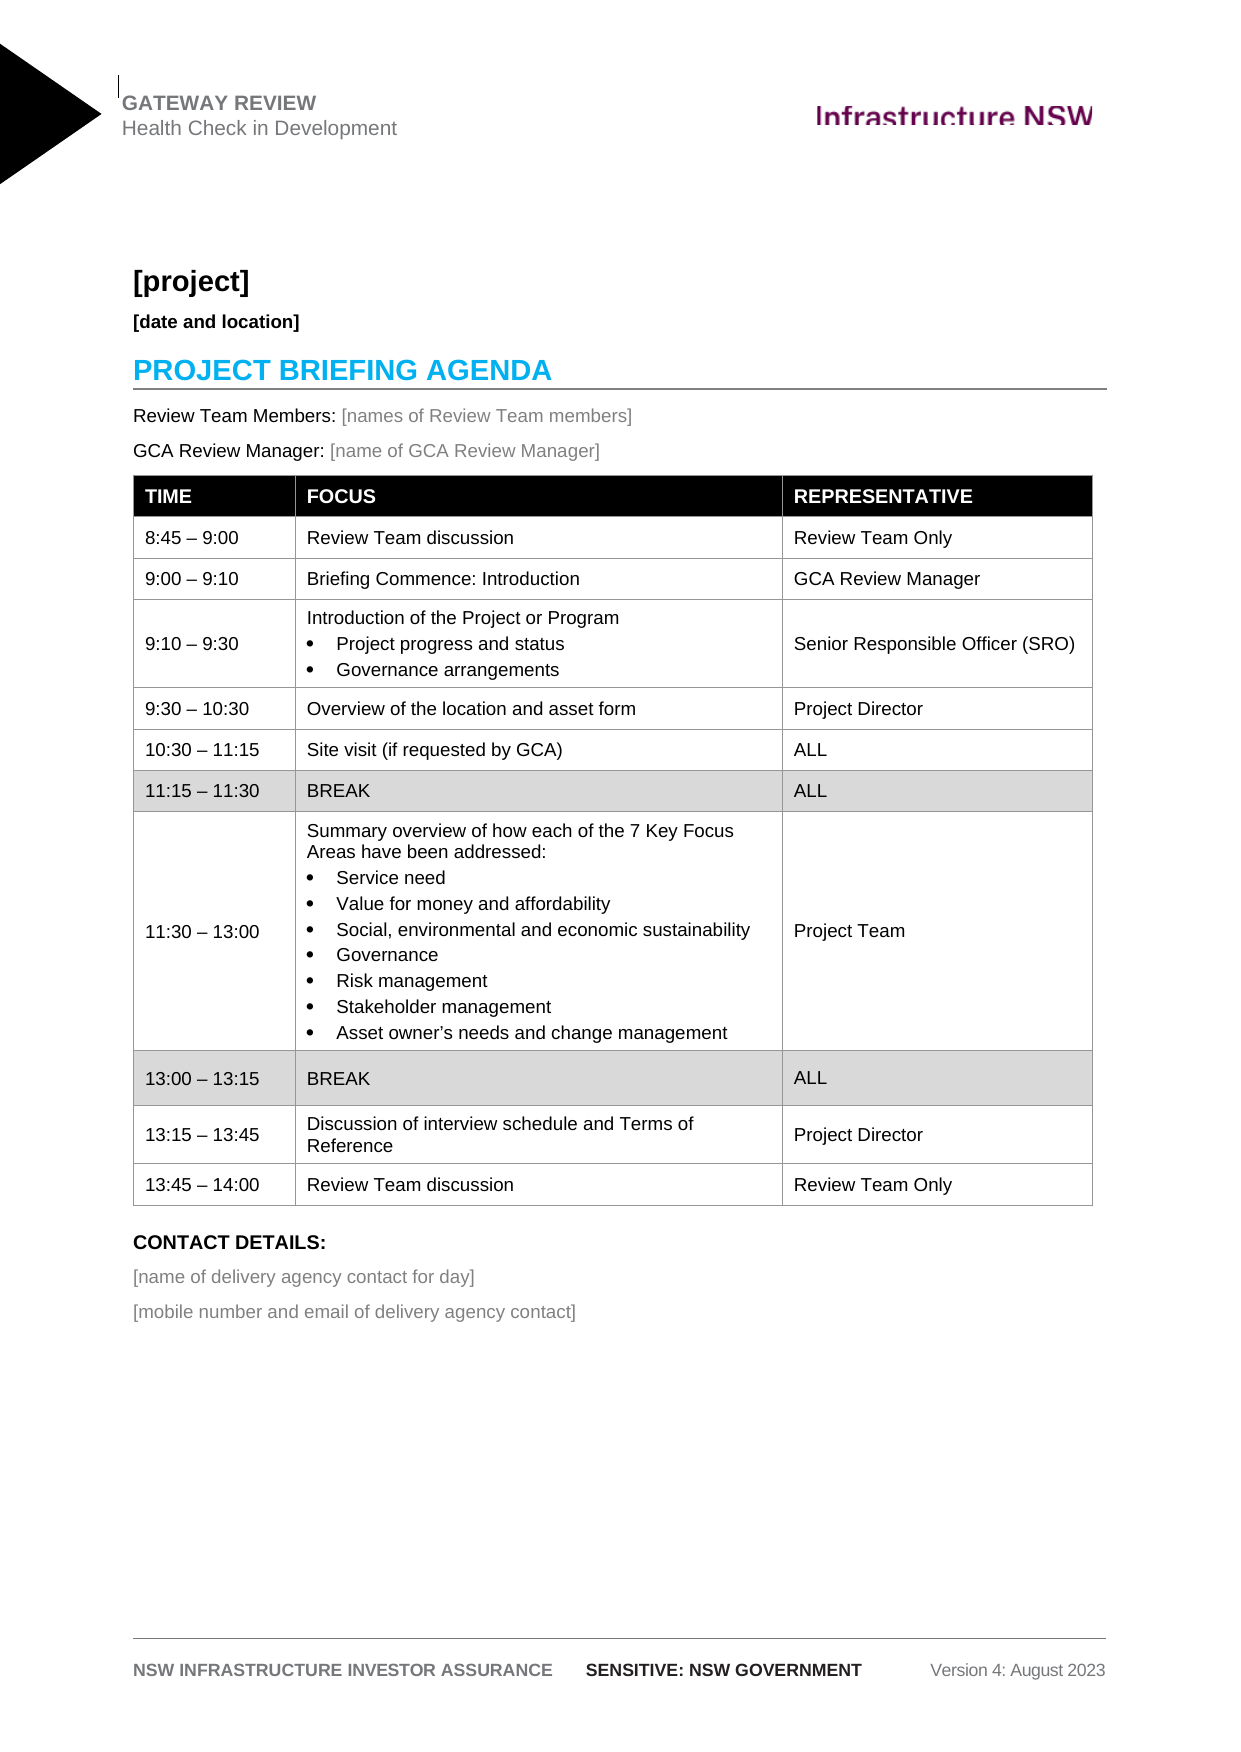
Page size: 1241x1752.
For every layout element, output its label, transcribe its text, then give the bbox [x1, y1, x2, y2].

table_cell BREAK [296, 1051, 782, 1105]
table_cell 11:30 – 13:00 [134, 812, 295, 1050]
table_cell ALL [783, 771, 1092, 811]
table_cell 11:15 – 11:30 [134, 771, 295, 811]
table_cell Overview of the location and asset form [296, 688, 782, 728]
text Review Team Members: [names of Review Team members] [133, 404, 1107, 426]
subtitle Contact Details: [133, 1231, 1107, 1253]
table_cell Introduction of the Project or Program Project progress and status Governance arrangements [296, 600, 782, 687]
text [name of delivery agency contact for day] [133, 1266, 1107, 1287]
table_cell Review Team discussion [296, 1164, 782, 1204]
table_header TIME [134, 476, 295, 516]
table_cell Project Director [783, 1106, 1092, 1163]
table_cell ALL [783, 1051, 1092, 1105]
table_cell 13:15 – 13:45 [134, 1106, 295, 1163]
table_cell Senior Responsible Officer (SRO) [783, 600, 1092, 687]
table_cell 10:30 – 11:15 [134, 730, 295, 770]
table_cell 13:45 – 14:00 [134, 1164, 295, 1204]
table_cell Site visit (if requested by GCA) [296, 730, 782, 770]
table_cell 9:30 – 10:30 [134, 688, 295, 728]
table_cell 9:10 – 9:30 [134, 600, 295, 687]
table_header FOCUS [296, 476, 782, 516]
table_cell Summary overview of how each of the 7 Key Focus Areas have been addressed: Service need Value for money and affordability Social, environmental and economic sustainability Governance Risk management Stakeholder management Asset owner’s needs and change management [296, 812, 782, 1050]
text [project] [133, 263, 1107, 297]
table_cell 9:00 – 9:10 [134, 559, 295, 599]
table_cell Review Team Only [783, 517, 1092, 557]
subtitle PROJECT BRIEFING AGENDA [133, 353, 1107, 388]
text GCA Review Manager: [name of GCA Review Manager] [133, 439, 1107, 461]
text [mobile number and email of delivery agency contact] [133, 1301, 1107, 1322]
table_cell Review Team discussion [296, 517, 782, 557]
table_cell 13:00 – 13:15 [134, 1051, 295, 1105]
table_cell Briefing Commence: Introduction [296, 559, 782, 599]
table_cell Project Team [783, 812, 1092, 1050]
table_cell Discussion of interview schedule and Terms of Reference [296, 1106, 782, 1163]
table_cell BREAK [296, 771, 782, 811]
picture [817, 106, 1093, 125]
text [date and location] [133, 311, 1107, 333]
table_cell 8:45 – 9:00 [134, 517, 295, 557]
table_header REPRESENTATIVE [783, 476, 1092, 516]
table_cell Review Team Only [783, 1164, 1092, 1204]
table_cell GCA Review Manager [783, 559, 1092, 599]
table_cell Project Director [783, 688, 1092, 728]
table_cell ALL [783, 730, 1092, 770]
